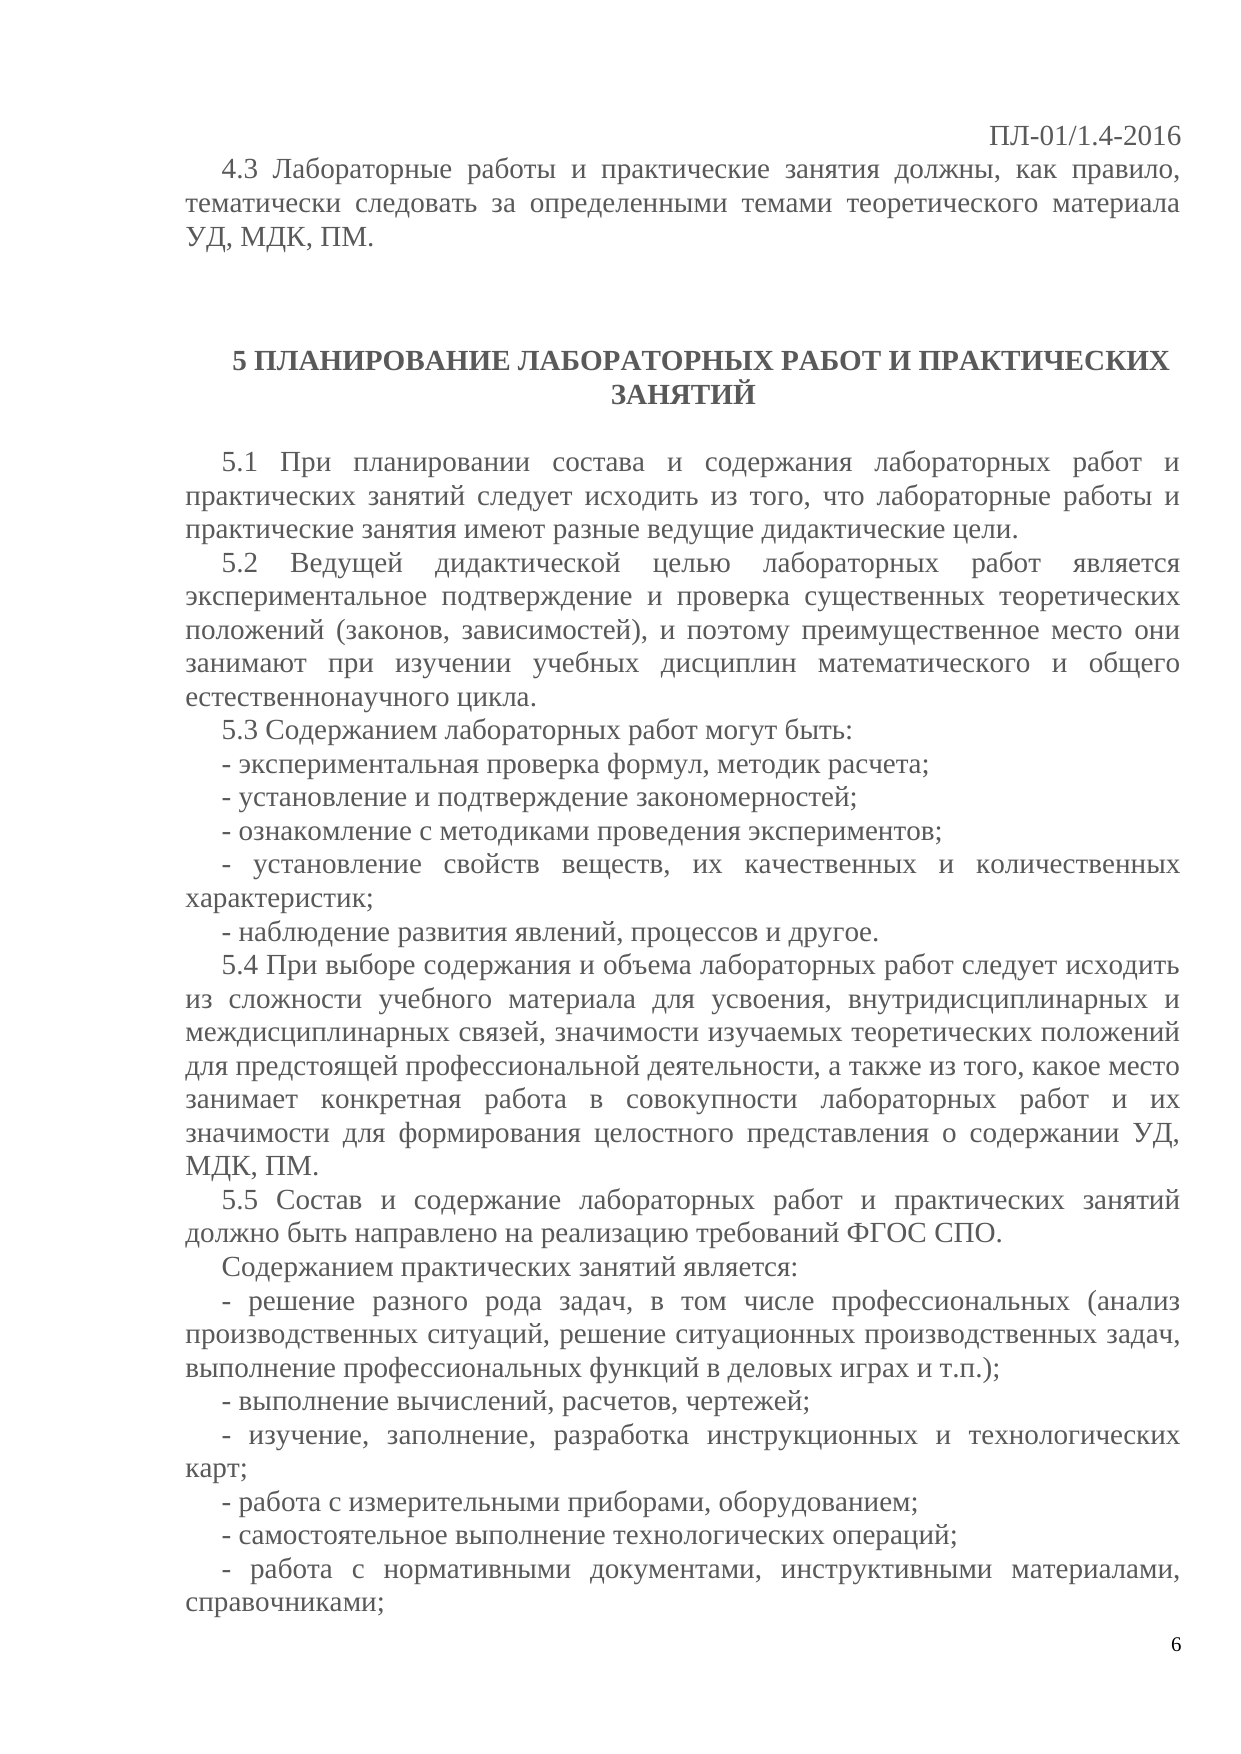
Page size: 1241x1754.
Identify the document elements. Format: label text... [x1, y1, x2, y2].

text - работа с нормативными документами, инструктивными материалами, справочниками; [185, 1551, 1181, 1618]
text 5.4 При выборе содержания и объема лабораторных работ следует исходить из сложности учебного материала для усвоения, внутридисциплинарных и междисциплинарных связей, значимости изучаемых теоретических положений для предстоящей профессиональной деятельности, а также из того, какое место занимает конкретная работа в совокупности лабораторных работ и их значимости для формирования целостного представления о содержании УД, МДК, ПМ. [185, 947, 1181, 1182]
text 5.2 Ведущей дидактической целью лабораторных работ является экспериментальное подтверждение и проверка существенных теоретических положений (законов, зависимостей), и поэтому преимущественное место они занимают при изучении учебных дисциплин математического и общего естественнонаучного цикла. [185, 545, 1181, 712]
text - наблюдение развития явлений, процессов и другое. [185, 914, 1181, 947]
text 5.3 Содержанием лабораторных работ могут быть: [185, 712, 1181, 746]
text - установление свойств веществ, их качественных и количественных характеристик; [185, 847, 1181, 914]
text - установление и подтверждение закономерностей; [185, 779, 1181, 813]
text 5.1 При планировании состава и содержания лабораторных работ и практических занятий следует исходить из того, что лабораторные работы и практические занятия имеют разные ведущие дидактические цели. [185, 444, 1181, 545]
text - работа с измерительными приборами, оборудованием; [185, 1484, 1181, 1517]
text - изучение, заполнение, разработка инструкционных и технологических карт; [185, 1417, 1181, 1484]
text 5.5 Состав и содержание лабораторных работ и практических занятий должно быть направлено на реализацию требований ФГОС СПО. [185, 1182, 1181, 1249]
text ПЛ-01/1.4-2016 [148, 118, 1181, 152]
text Содержанием практических занятий является: [185, 1249, 1181, 1283]
text - экспериментальная проверка формул, методик расчета; [185, 746, 1181, 779]
text 5 ПЛАНИРОВАНИЕ ЛАБОРАТОРНЫХ РАБОТ И ПРАКТИЧЕСКИХ ЗАНЯТИЙ [185, 343, 1181, 411]
text - выполнение вычислений, расчетов, чертежей; [185, 1383, 1181, 1417]
text - самостоятельное выполнение технологических операций; [185, 1517, 1181, 1551]
text - решение разного рода задач, в том числе профессиональных (анализ производственных ситуаций, решение ситуационных производственных задач, выполнение профессиональных функций в деловых играх и т.п.); [185, 1283, 1181, 1383]
text - ознакомление с методиками проведения экспериментов; [185, 813, 1181, 847]
text 4.3 Лабораторные работы и практические занятия должны, как правило, тематически следовать за определенными темами теоретического материала УД, МДК, ПМ. [185, 152, 1181, 252]
